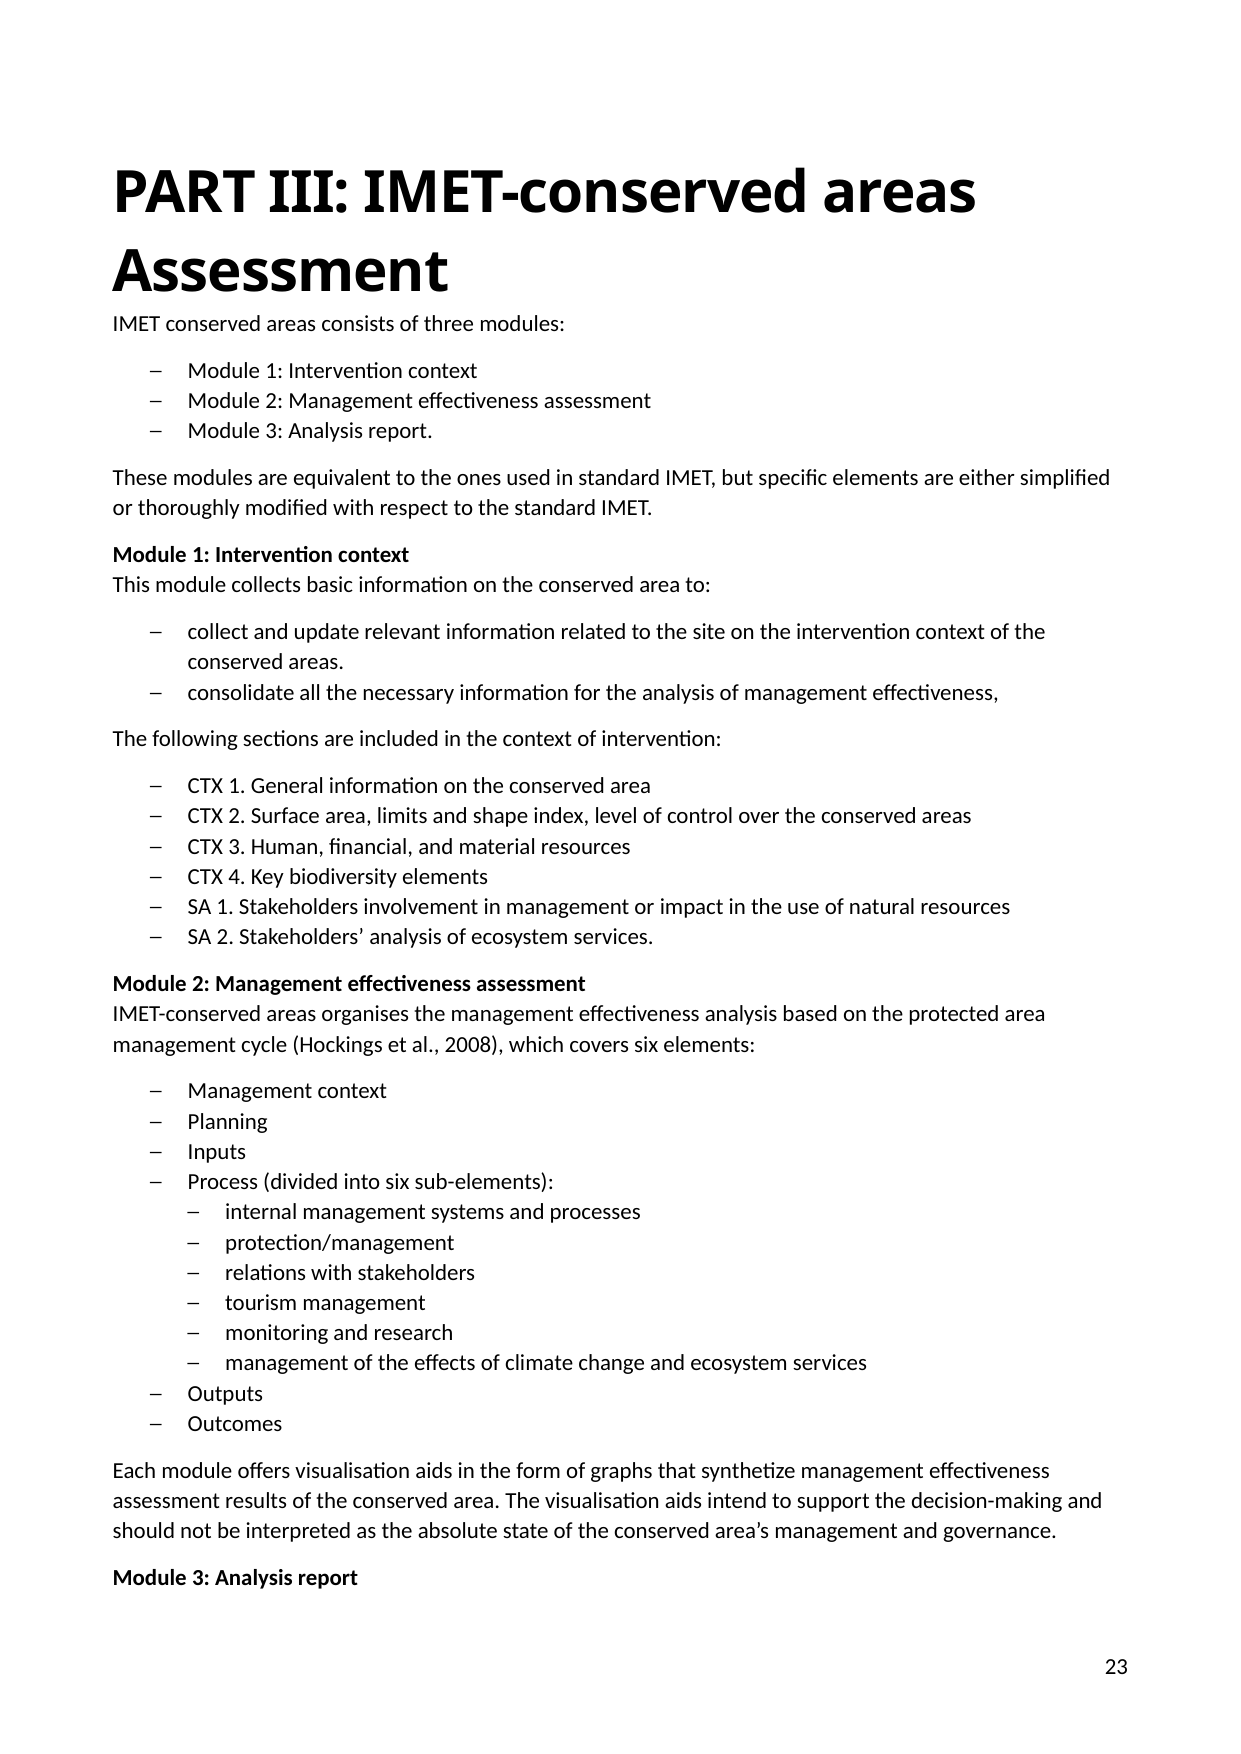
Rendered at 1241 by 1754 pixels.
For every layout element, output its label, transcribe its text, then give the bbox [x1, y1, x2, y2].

title PART III: IMET-conserved areas Assessment [112, 150, 1128, 309]
list internal management systems and processes [187, 1197, 1128, 1226]
list CTX 3. Human, financial, and material resources [150, 832, 1128, 860]
list Process (divided into six sub-elements): [150, 1167, 1128, 1195]
list SA 1. Stakeholders involvement in management or impact in the use of natural resources [150, 892, 1128, 920]
text IMET conserved areas consists of three modules: [112, 309, 1128, 337]
list collect and update relevant information related to the site on the intervention context of the conserved areas. [150, 617, 1128, 676]
text Module 1: Intervention context [112, 540, 1128, 568]
text Module 2: Management effectiveness assessment [112, 969, 1128, 997]
list monitoring and research [187, 1318, 1128, 1346]
list relations with stakeholders [187, 1258, 1128, 1286]
list CTX 1. General information on the conserved area [150, 771, 1128, 799]
text These modules are equivalent to the ones used in standard IMET, but specific elements are either simplified or thoroughly modified with respect to the standard IMET. [112, 463, 1128, 521]
list tourism management [187, 1288, 1128, 1316]
list consolidate all the necessary information for the analysis of management effectiveness, [150, 678, 1128, 706]
list Module 1: Intervention context [150, 356, 1128, 384]
list CTX 2. Surface area, limits and shape index, level of control over the conserved areas [150, 802, 1128, 830]
list CTX 4. Key biodiversity elements [150, 862, 1128, 890]
list Outputs [150, 1379, 1128, 1407]
list Planning [150, 1107, 1128, 1135]
text This module collects basic information on the conserved area to: [112, 570, 1128, 598]
text IMET-conserved areas organises the management effectiveness analysis based on the protected area management cycle (Hockings et al., 2008), which covers six elements: [112, 999, 1128, 1058]
text The following sections are included in the context of intervention: [112, 724, 1128, 753]
text Each module offers visualisation aids in the form of graphs that synthetize management effectiveness assessment results of the conserved area. The visualisation aids intend to support the decision-making and should not be interpreted as the absolute state of the conserved area’s management and governance. [112, 1456, 1128, 1544]
list SA 2. Stakeholders’ analysis of ecosystem services. [150, 922, 1128, 951]
list Module 3: Analysis report. [150, 416, 1128, 444]
list Inputs [150, 1137, 1128, 1165]
list protection/management [187, 1228, 1128, 1256]
list Management context [150, 1077, 1128, 1105]
text Module 3: Analysis report [112, 1563, 1128, 1591]
list Module 2: Management effectiveness assessment [150, 386, 1128, 414]
list management of the effects of climate change and ecosystem services [187, 1348, 1128, 1377]
list Outcomes [150, 1409, 1128, 1437]
